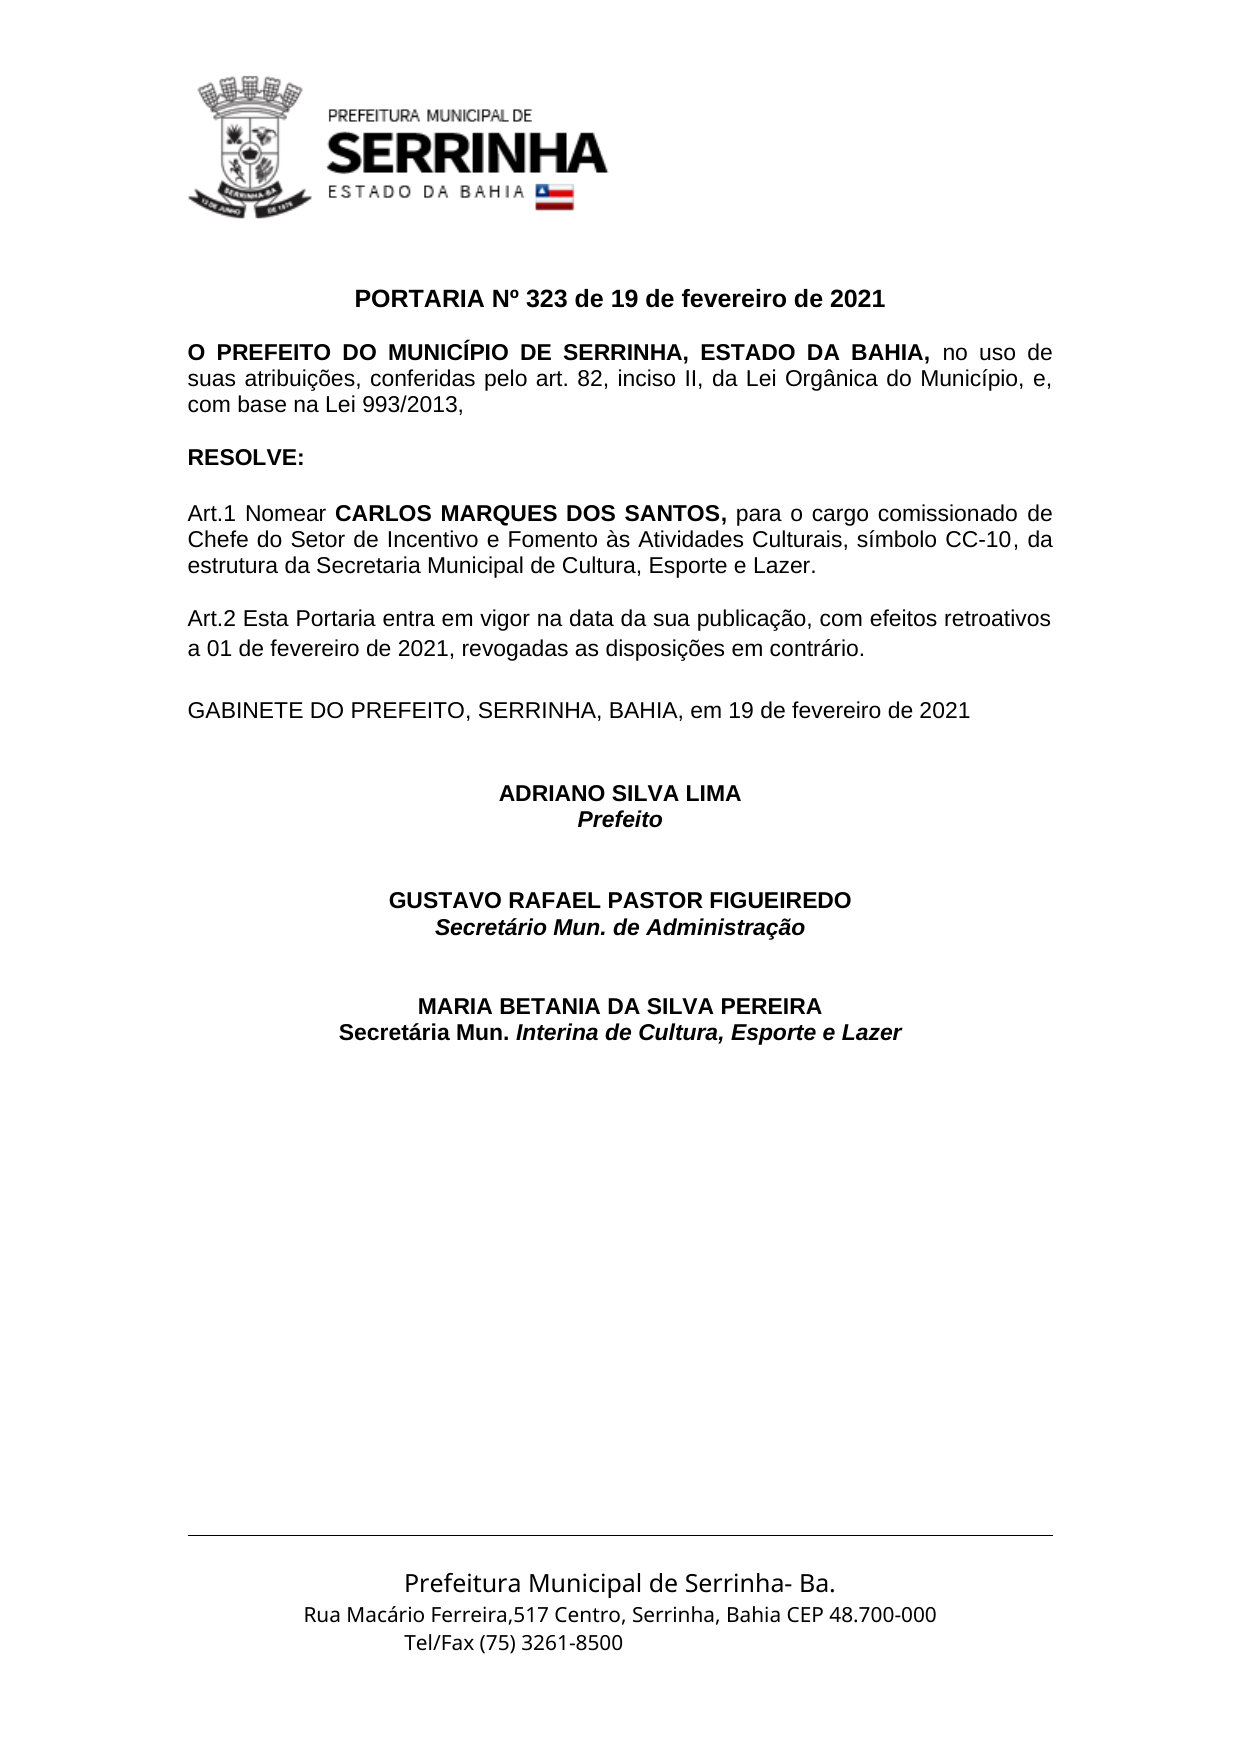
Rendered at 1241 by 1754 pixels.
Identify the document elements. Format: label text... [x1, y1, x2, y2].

text PORTARIA Nº 323 de 19 de fevereiro de 2021 [187, 284, 1053, 312]
text MARIA BETANIA DA SILVA PEREIRA [187, 993, 1053, 1019]
text Prefeito [187, 806, 1053, 832]
picture [187, 73, 609, 222]
text GUSTAVO RAFAEL PASTOR FIGUEIREDO [187, 887, 1053, 914]
text Secretário Mun. de Administração [187, 914, 1053, 940]
text Art.1 Nomear CARLOS MARQUES DOS SANTOS, para o cargo comissionado de Chefe do Setor de Incentivo e Fomento às Atividades Culturais, símbolo CC-10, da estrutura da Secretaria Municipal de Cultura, Esporte e Lazer. [187, 500, 1053, 579]
text O PREFEITO DO MUNICÍPIO DE SERRINHA, ESTADO DA BAHIA, no uso de suas atribuições, conferidas pelo art. 82, inciso II, da Lei Orgânica do Município, e, com base na Lei 993/2013, [187, 339, 1053, 418]
text RESOLVE: [187, 444, 1053, 471]
text GABINETE DO PREFEITO, SERRINHA, BAHIA, em 19 de fevereiro de 2021 [187, 697, 1053, 723]
text ADRIANO SILVA LIMA [187, 780, 1053, 806]
text Secretária Mun. Interina de Cultura, Esporte e Lazer [187, 1019, 1053, 1046]
text Art.2 Esta Portaria entra em vigor na data da sua publicação, com efeitos retroativos a 01 de fevereiro de 2021, revogadas as disposições em contrário. [187, 605, 1053, 662]
